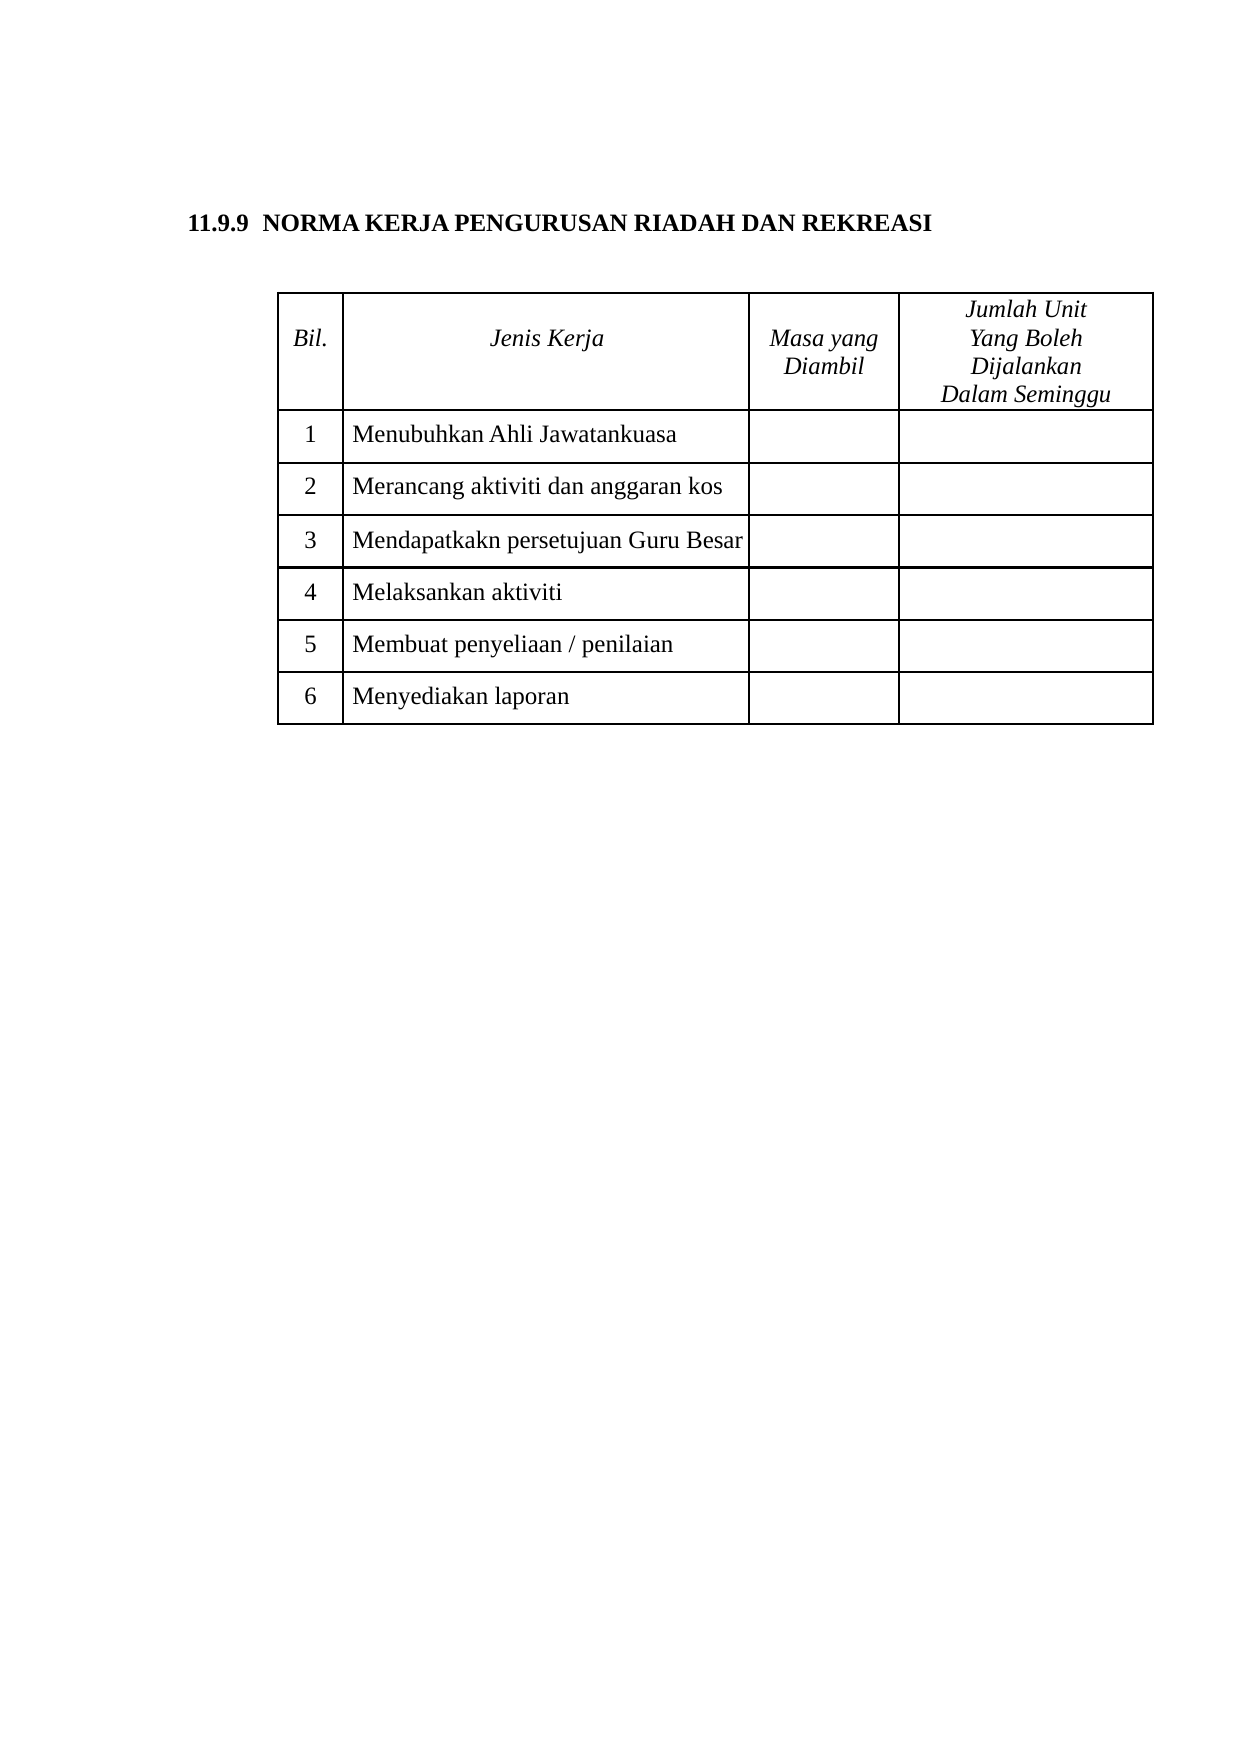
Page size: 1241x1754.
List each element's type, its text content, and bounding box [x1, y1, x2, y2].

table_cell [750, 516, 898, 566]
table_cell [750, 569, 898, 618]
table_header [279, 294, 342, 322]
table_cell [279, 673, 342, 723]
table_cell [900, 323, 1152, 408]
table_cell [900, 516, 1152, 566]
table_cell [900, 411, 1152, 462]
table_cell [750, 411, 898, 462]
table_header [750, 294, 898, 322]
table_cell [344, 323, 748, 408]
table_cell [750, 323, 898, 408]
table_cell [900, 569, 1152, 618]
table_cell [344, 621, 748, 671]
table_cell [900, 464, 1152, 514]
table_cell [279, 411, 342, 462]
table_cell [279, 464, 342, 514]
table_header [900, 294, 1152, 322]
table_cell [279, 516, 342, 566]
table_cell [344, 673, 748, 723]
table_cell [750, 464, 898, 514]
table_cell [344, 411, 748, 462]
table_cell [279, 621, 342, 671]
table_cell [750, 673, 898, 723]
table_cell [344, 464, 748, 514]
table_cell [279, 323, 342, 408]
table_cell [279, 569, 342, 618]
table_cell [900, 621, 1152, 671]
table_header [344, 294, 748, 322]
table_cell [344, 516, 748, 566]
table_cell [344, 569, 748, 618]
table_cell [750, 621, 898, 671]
list NORMA KERJA PENGURUSAN RIADAH DAN REKREASI [187, 208, 1153, 236]
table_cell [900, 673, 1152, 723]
